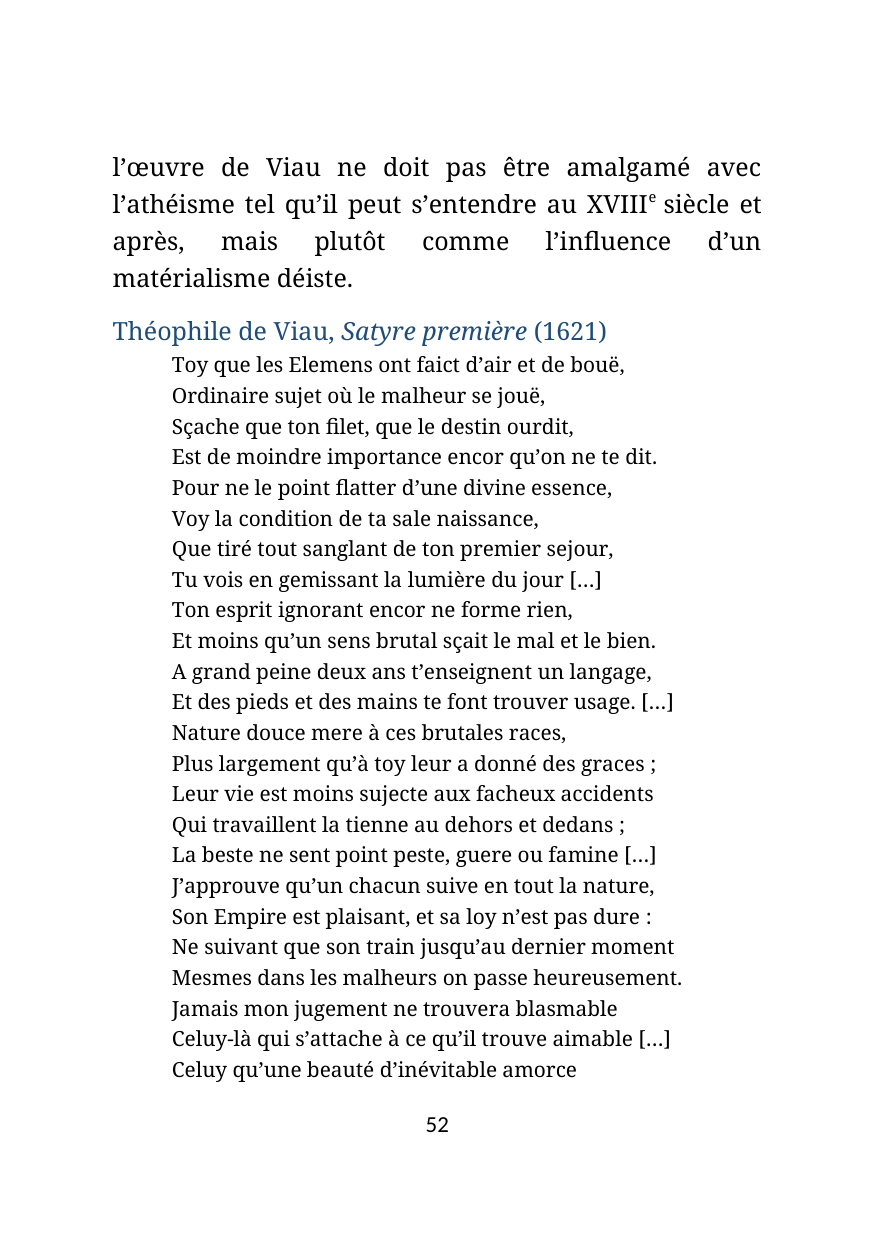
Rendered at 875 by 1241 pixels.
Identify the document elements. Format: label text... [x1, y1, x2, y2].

text Nature douce mere à ces brutales races, [172, 718, 703, 746]
text Plus largement qu’à toy leur a donné des graces ; [172, 749, 703, 777]
text Leur vie est moins sujecte aux facheux accidents [172, 779, 703, 808]
text Toy que les Elemens ont faict d’air et de bouë, [172, 351, 703, 379]
text Qui travaillent la tienne au dehors et dedans ; [172, 810, 703, 838]
text Voy la condition de ta sale naissance, [172, 504, 703, 532]
text Son Empire est plaisant, et sa loy n’est pas dure : [172, 902, 703, 930]
text J’approuve qu’un chacun suive en tout la nature, [172, 871, 703, 899]
text Celuy-là qui s’attache à ce qu’il trouve aimable […] [172, 1024, 703, 1053]
text Jamais mon jugement ne trouvera blasmable [172, 994, 703, 1022]
text Et moins qu’un sens brutal sçait le mal et le bien. [172, 626, 703, 654]
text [112, 150, 762, 294]
text Et des pieds et des mains te font trouver usage. […] [172, 687, 703, 716]
text A grand peine deux ans t’enseignent un langage, [172, 657, 703, 685]
text Est de moindre importance encor qu’on ne te dit. [172, 442, 703, 471]
text Que tiré tout sanglant de ton premier sejour, [172, 534, 703, 563]
text Sçache que ton filet, que le destin ourdit, [172, 412, 703, 440]
text Ne suivant que son train jusqu’au dernier moment [172, 932, 703, 961]
text Ton esprit ignorant encor ne forme rien, [172, 596, 703, 624]
text Pour ne le point flatter d’une divine essence, [172, 473, 703, 501]
text Celuy qu’une beauté d’inévitable amorce [172, 1055, 703, 1083]
subtitle Théophile de Viau, Satyre première (1621) [112, 314, 762, 348]
text Tu vois en gemissant la lumière du jour […] [172, 565, 703, 593]
text Ordinaire sujet où le malheur se jouë, [172, 381, 703, 409]
text La beste ne sent point peste, guere ou famine […] [172, 841, 703, 869]
text Mesmes dans les malheurs on passe heureusement. [172, 963, 703, 991]
